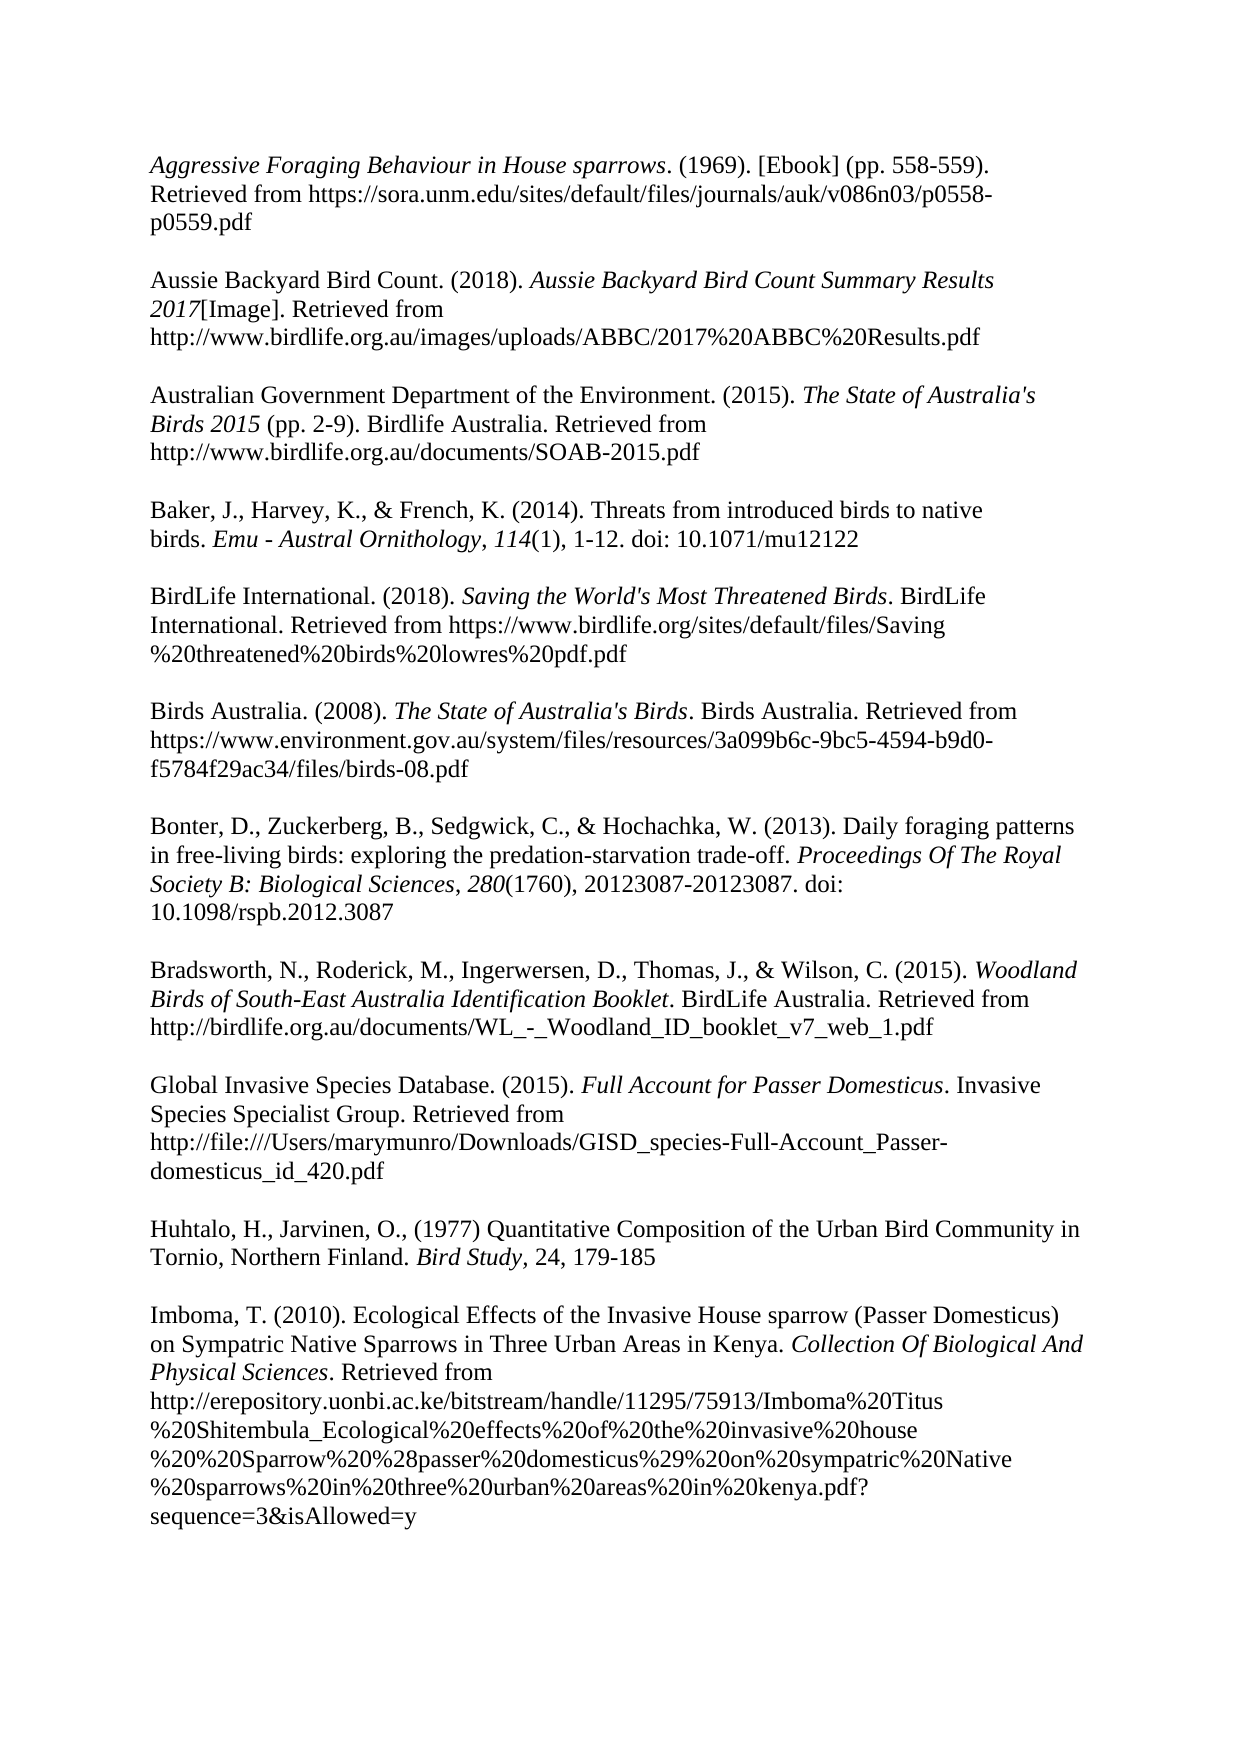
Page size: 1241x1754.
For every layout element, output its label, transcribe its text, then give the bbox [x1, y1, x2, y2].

text Global Invasive Species Database. (2015). Full Account for Passer Domesticus. Invasive Species Specialist Group. Retrieved from http://file:///Users/marymunro/Downloads/GISD_species-Full-Account_Passer-domesticus_id_420.pdf [150, 1070, 1090, 1185]
text Aggressive Foraging Behaviour in House sparrows. (1969). [Ebook] (pp. 558-559). Retrieved from https://sora.unm.edu/sites/default/files/journals/auk/v086n03/p0558-p0559.pdf [150, 150, 1090, 236]
text Bonter, D., Zuckerberg, B., Sedgwick, C., & Hochachka, W. (2013). Daily foraging patterns in free-living birds: exploring the predation-starvation trade-off. Proceedings Of The Royal Society B: Biological Sciences, 280(1760), 20123087-20123087. doi: 10.1098/rspb.2012.3087 [150, 811, 1090, 926]
text Aussie Backyard Bird Count. (2018). Aussie Backyard Bird Count Summary Results 2017[Image]. Retrieved from http://www.birdlife.org.au/images/uploads/ABBC/2017%20ABBC%20Results.pdf [150, 265, 1090, 351]
text Baker, J., Harvey, K., & French, K. (2014). Threats from introduced birds to native birds. Emu - Austral Ornithology, 114(1), 1-12. doi: 10.1071/mu12122 [150, 495, 1090, 552]
text Australian Government Department of the Environment. (2015). The State of Australia's Birds 2015 (pp. 2-9). Birdlife Australia. Retrieved from http://www.birdlife.org.au/documents/SOAB-2015.pdf [150, 380, 1090, 466]
text Bradsworth, N., Roderick, M., Ingerwersen, D., Thomas, J., & Wilson, C. (2015). Woodland Birds of South-East Australia Identification Booklet. BirdLife Australia. Retrieved from http://birdlife.org.au/documents/WL_-_Woodland_ID_booklet_v7_web_1.pdf [150, 955, 1090, 1041]
text BirdLife International. (2018). Saving the World's Most Threatened Birds. BirdLife International. Retrieved from https://www.birdlife.org/sites/default/files/Saving%20threatened%20birds%20lowres%20pdf.pdf [150, 581, 1090, 667]
text Birds Australia. (2008). The State of Australia's Birds. Birds Australia. Retrieved from https://www.environment.gov.au/system/files/resources/3a099b6c-9bc5-4594-b9d0-f5784f29ac34/files/birds-08.pdf [150, 696, 1090, 782]
text Imboma, T. (2010). Ecological Effects of the Invasive House sparrow (Passer Domesticus) on Sympatric Native Sparrows in Three Urban Areas in Kenya. Collection Of Biological And Physical Sciences. Retrieved from http://erepository.uonbi.ac.ke/bitstream/handle/11295/75913/Imboma%20Titus%20Shitembula_Ecological%20effects%20of%20the%20invasive%20house%20%20Sparrow%20%28passer%20domesticus%29%20on%20sympatric%20Native%20sparrows%20in%20three%20urban%20areas%20in%20kenya.pdf?sequence=3&isAllowed=y [150, 1300, 1090, 1530]
text Huhtalo, H., Jarvinen, O., (1977) Quantitative Composition of the Urban Bird Community in Tornio, Northern Finland. Bird Study, 24, 179-185 [150, 1214, 1090, 1271]
